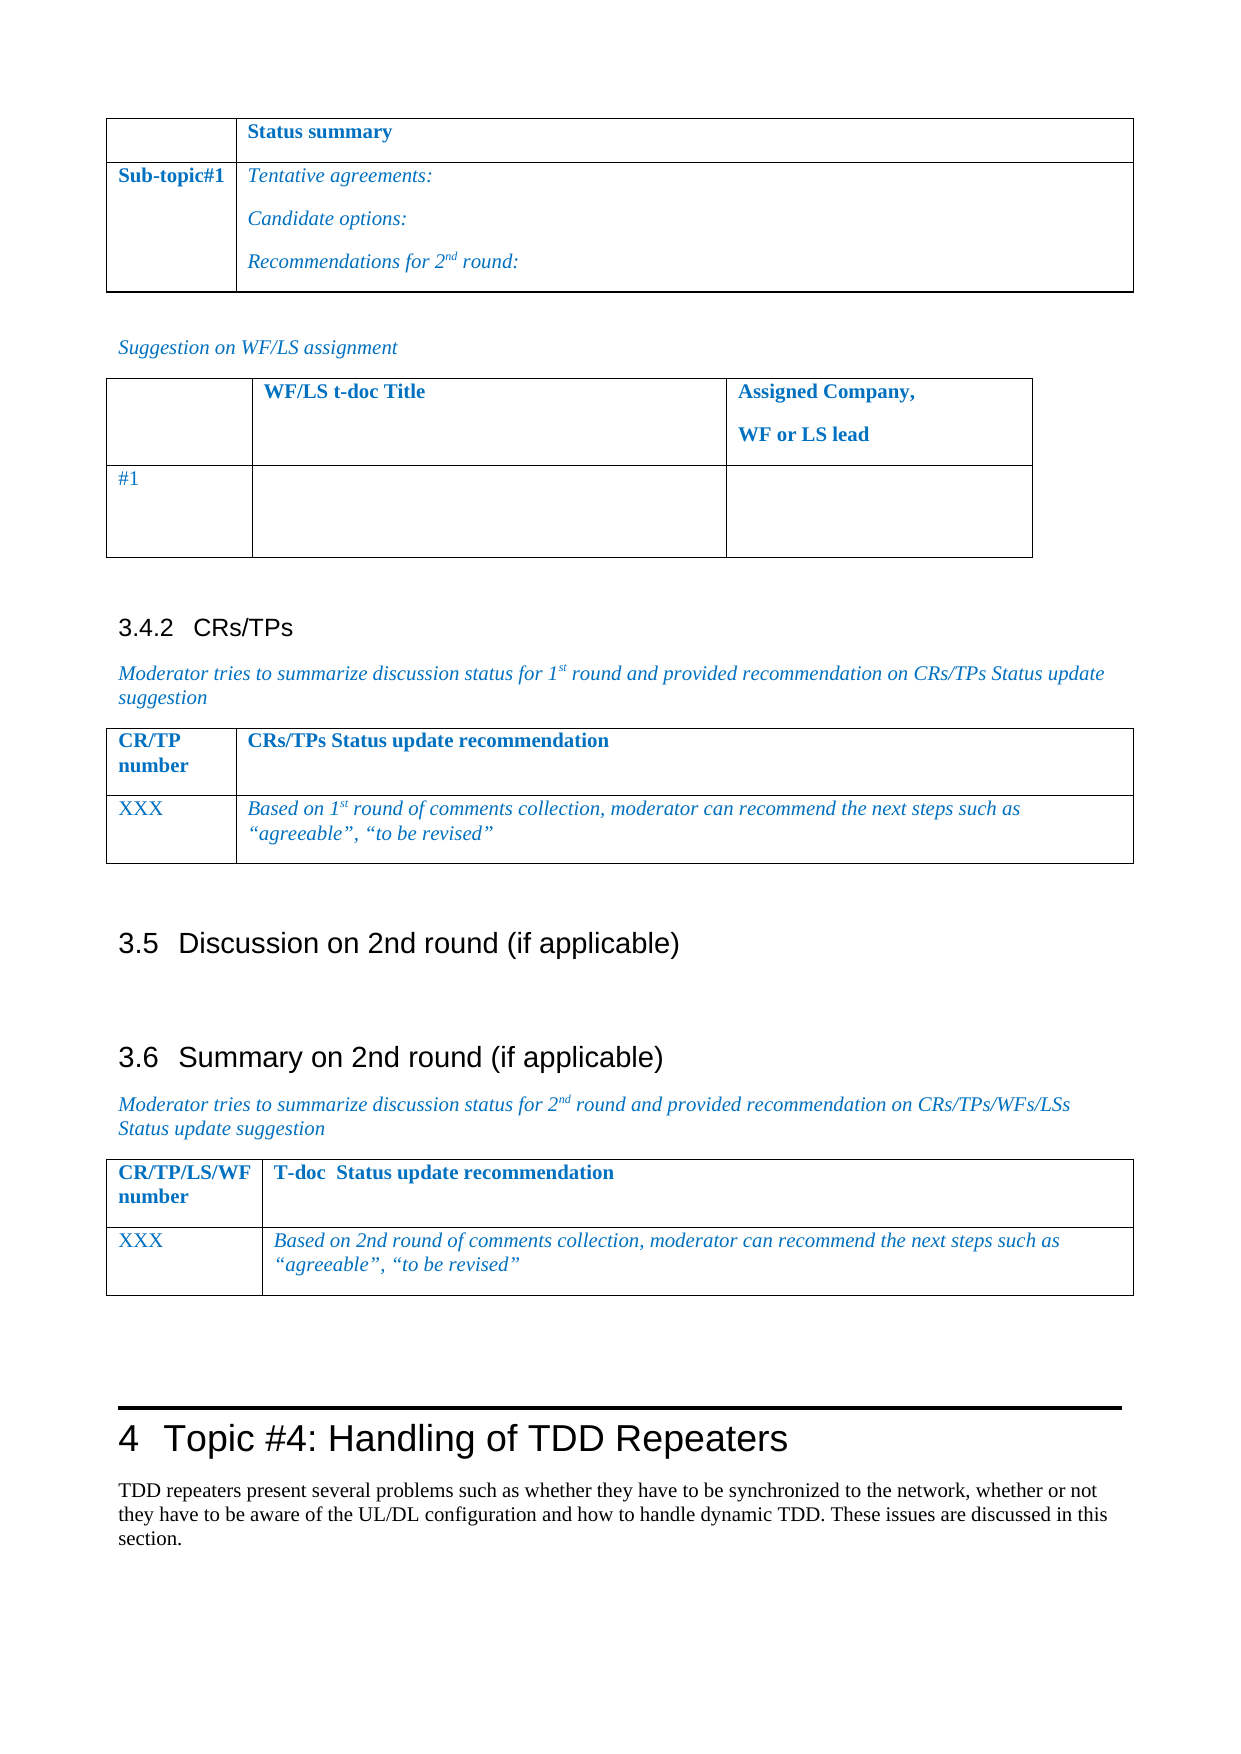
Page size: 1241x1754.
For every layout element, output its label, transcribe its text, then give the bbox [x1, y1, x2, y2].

table_cell Based on 1st round of comments collection, moderator can recommend the next steps such as “agreeable”, “to be revised” [237, 796, 1133, 863]
subtitle Summary on 2nd round (if applicable) [118, 1040, 1122, 1073]
table_cell Sub-topic#1 [107, 163, 236, 291]
table_header CRs/TPs Status update recommendation [237, 729, 1133, 795]
table_header [107, 379, 252, 465]
table_header Status summary [237, 119, 1133, 162]
subtitle CRs/TPs [118, 613, 1122, 642]
subtitle Topic #4: Handling of TDD Repeaters [118, 1410, 1122, 1459]
table_header Assigned Company, WF or LS lead [727, 379, 1032, 465]
text Suggestion on WF/LS assignment [118, 335, 1122, 359]
table_header CR/TP/LS/WF number [107, 1160, 262, 1227]
table_cell #1 [107, 466, 252, 557]
text Moderator tries to summarize discussion status for 2nd round and provided recommendation on CRs/TPs/WFs/LSs Status update suggestion [118, 1092, 1122, 1140]
text TDD repeaters present several problems such as whether they have to be synchronized to the network, whether or not they have to be aware of the UL/DL configuration and how to handle dynamic TDD. These issues are discussed in this section. [118, 1478, 1122, 1550]
table_header T-doc Status update recommendation [263, 1160, 1133, 1227]
table_header [107, 119, 236, 162]
subtitle Discussion on 2nd round (if applicable) [118, 926, 1122, 959]
table_cell [727, 466, 1032, 557]
text Moderator tries to summarize discussion status for 1st round and provided recommendation on CRs/TPs Status update suggestion [118, 661, 1122, 709]
table_header CR/TP number [107, 729, 236, 795]
table_cell XXX [107, 1228, 262, 1295]
table_cell [253, 466, 726, 557]
table_header WF/LS t-doc Title [253, 379, 726, 465]
table_cell Tentative agreements: Candidate options: Recommendations for 2nd round: [237, 163, 1133, 291]
table_cell Based on 2nd round of comments collection, moderator can recommend the next steps such as “agreeable”, “to be revised” [263, 1228, 1133, 1295]
table_cell XXX [107, 796, 236, 863]
